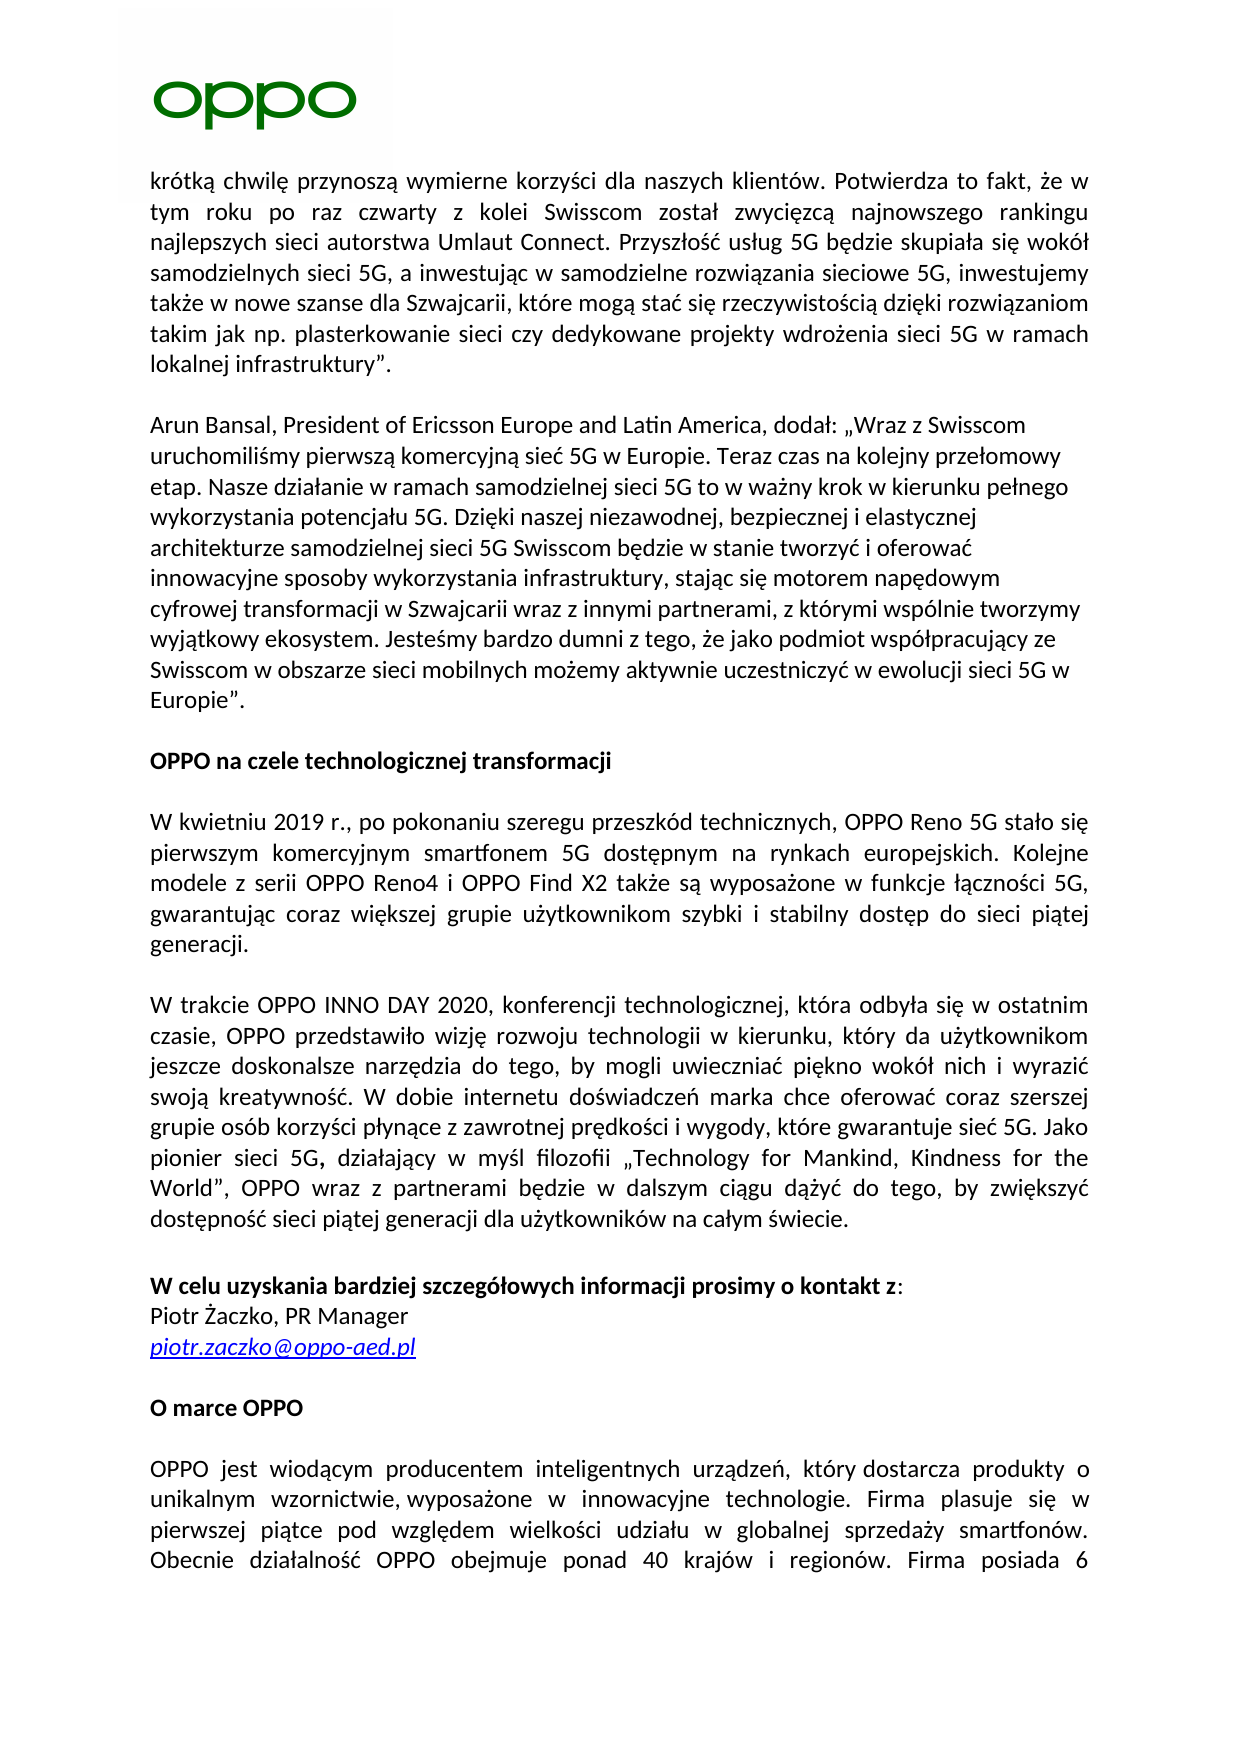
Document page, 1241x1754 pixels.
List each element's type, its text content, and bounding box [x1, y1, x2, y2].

text Piotr Żaczko, PR Manager [150, 1300, 1090, 1331]
picture [117, 8, 393, 203]
text W kwietniu 2019 r., po pokonaniu szeregu przeszkód technicznych, OPPO Reno 5G stało się pierwszym komercyjnym smartfonem 5G dostępnym na rynkach europejskich. Kolejne modele z serii OPPO Reno4 i OPPO Find X2 także są wyposażone w funkcje łączności 5G, gwarantując coraz większej grupie użytkownikom szybki i stabilny dostęp do sieci piątej generacji. [150, 806, 1090, 959]
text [150, 1453, 1090, 1575]
text W trakcie OPPO INNO DAY 2020, konferencji technologicznej, która odbyła się w ostatnim czasie, OPPO przedstawiło wizję rozwoju technologii w kierunku, który da użytkownikom jeszcze doskonalsze narzędzia do tego, by mogli uwieczniać piękno wokół nich i wyrazić swoją kreatywność. W dobie internetu doświadczeń marka chce oferować coraz szerszej grupie osób korzyści płynące z zawrotnej prędkości i wygody, które gwarantuje sieć 5G. Jako pionier sieci 5G, działający w myśl filozofii „Technology for Mankind, Kindness for the World”, OPPO wraz z partnerami będzie w dalszym ciągu dążyć do tego, by zwiększyć dostępność sieci piątej generacji dla użytkowników na całym świecie. [150, 989, 1090, 1234]
text Arun Bansal, President of Ericsson Europe and Latin America, dodał: „Wraz z Swisscom uruchomiliśmy pierwszą komercyjną sieć 5G w Europie. Teraz czas na kolejny przełomowy etap. Nasze działanie w ramach samodzielnej sieci 5G to w ważny krok w kierunku pełnego wykorzystania potencjału 5G. Dzięki naszej niezawodnej, bezpiecznej i elastycznej architekturze samodzielnej sieci 5G Swisscom będzie w stanie tworzyć i oferować innowacyjne sposoby wykorzystania infrastruktury, stając się motorem napędowym cyfrowej transformacji w Szwajcarii wraz z innymi partnerami, z którymi wspólnie tworzymy wyjątkowy ekosystem. Jesteśmy bardzo dumni z tego, że jako podmiot współpracujący ze Swisscom w obszarze sieci mobilnych możemy aktywnie uczestniczyć w ewolucji sieci 5G w Europie”. [150, 409, 1090, 715]
text W celu uzyskania bardziej szczegółowych informacji prosimy o kontakt z: [150, 1270, 1090, 1300]
text O marce OPPO [150, 1392, 1090, 1422]
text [150, 165, 1090, 379]
text OPPO na czele technologicznej transformacji [150, 745, 1090, 776]
text piotr.zaczko@oppo-aed.pl [150, 1331, 1090, 1361]
